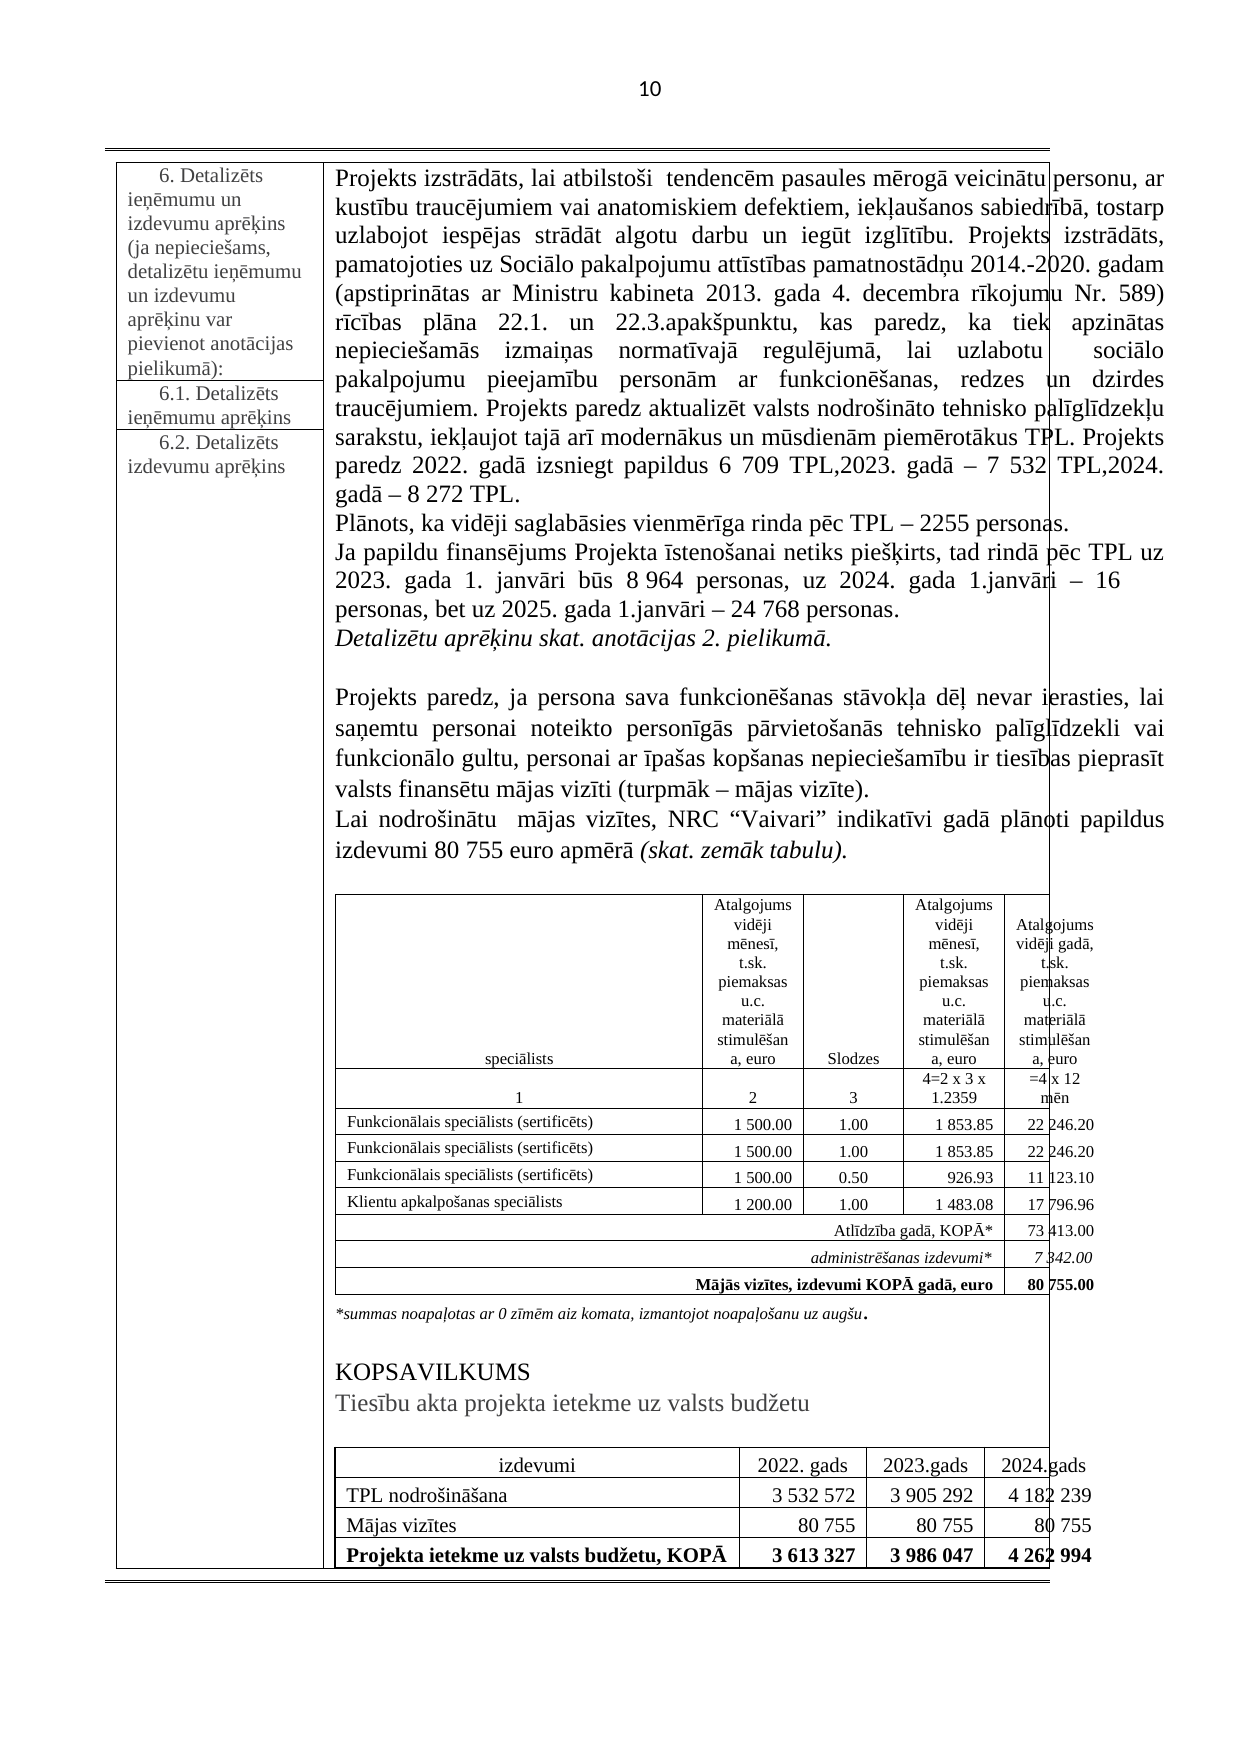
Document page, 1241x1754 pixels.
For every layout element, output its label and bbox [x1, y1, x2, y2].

table_cell [105, 151, 1050, 1580]
